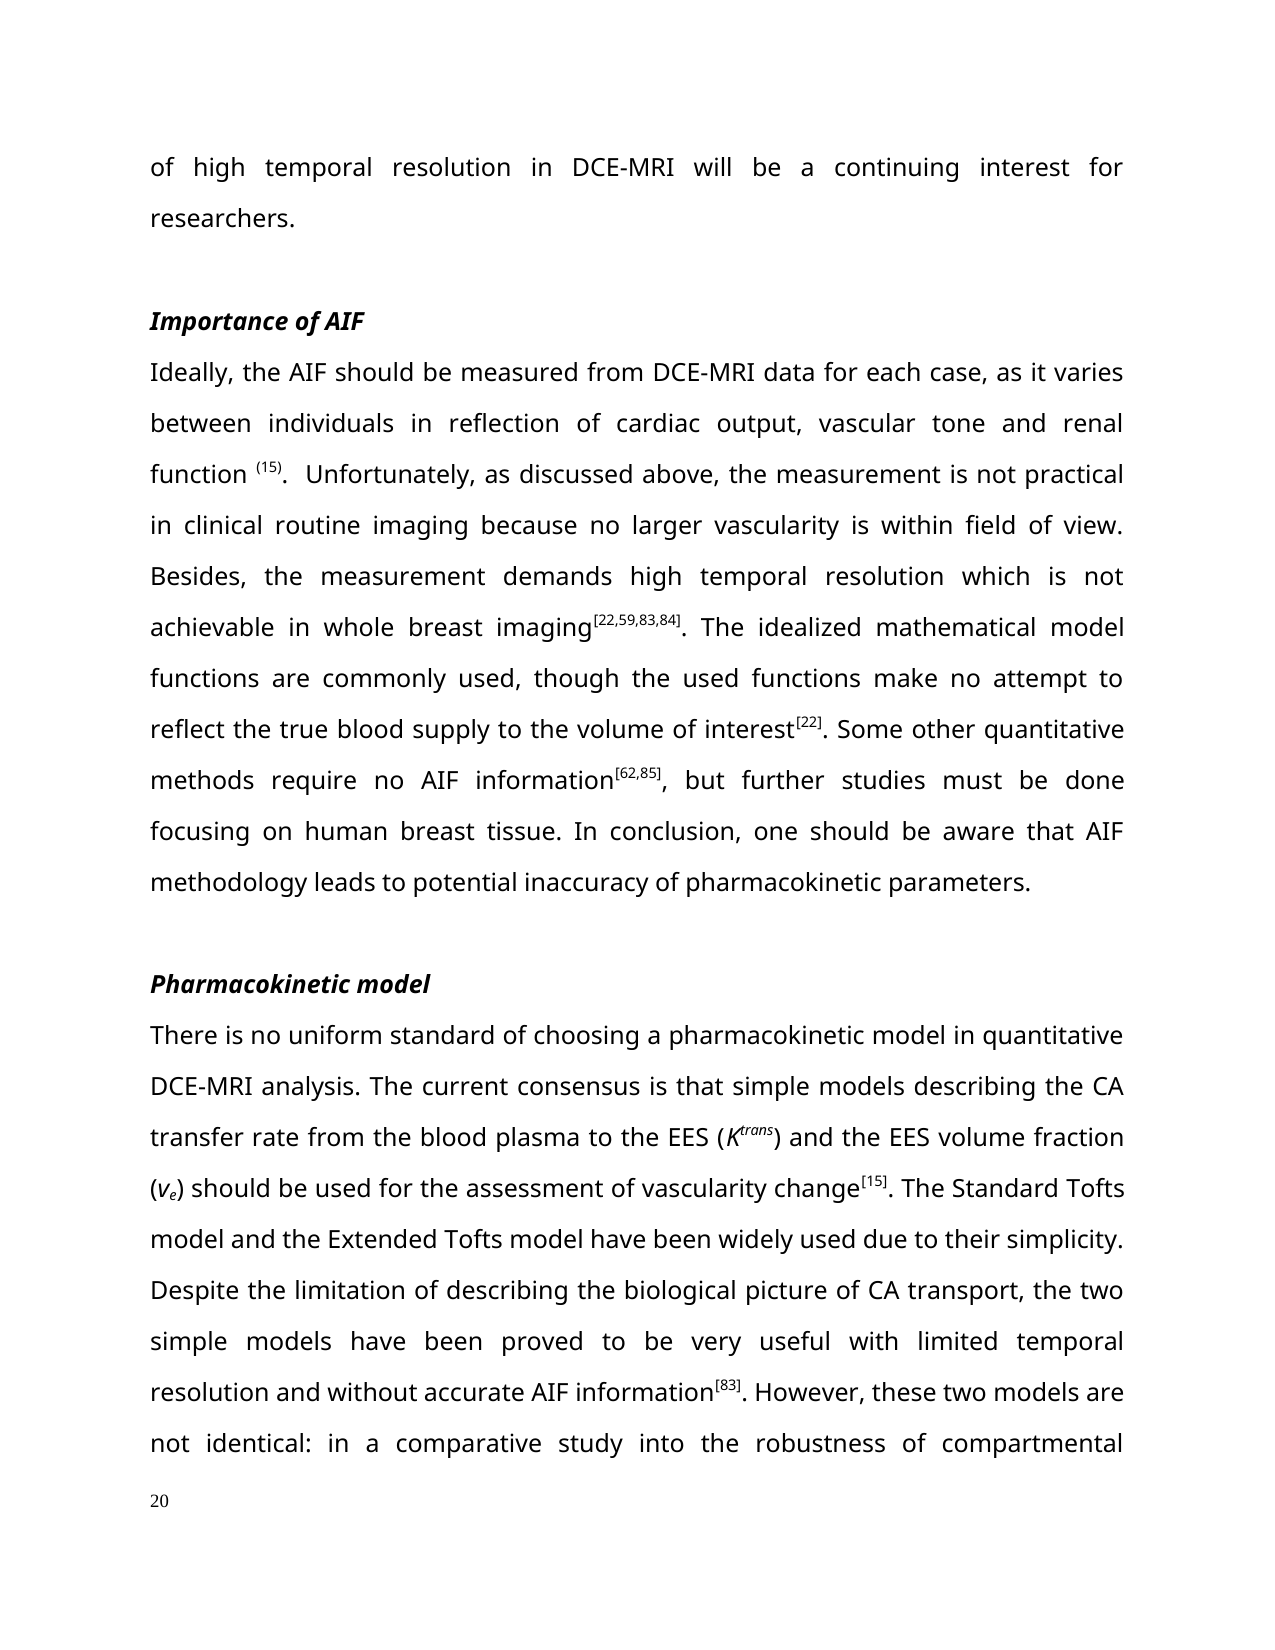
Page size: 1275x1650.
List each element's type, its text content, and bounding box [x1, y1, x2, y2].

text Importance of AIF [150, 303, 1125, 337]
text Pharmacokinetic model [150, 967, 1125, 1001]
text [150, 150, 1125, 235]
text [150, 1018, 1125, 1460]
text Ideally, the AIF should be measured from DCE-MRI data for each case, as it varies between individuals in reflection of cardiac output, vascular tone and renal function (15). Unfortunately, as discussed above, the measurement is not practical in clinical routine imaging because no larger vascularity is within field of view. Besides, the measurement demands high temporal resolution which is not achievable in whole breast imaging[22,59,83,84]. The idealized mathematical model functions are commonly used, though the used functions make no attempt to reflect the true blood supply to the volume of interest[22]. Some other quantitative methods require no AIF information[62,85], but further studies must be done focusing on human breast tissue. In conclusion, one should be aware that AIF methodology leads to potential inaccuracy of pharmacokinetic parameters. [150, 354, 1125, 899]
